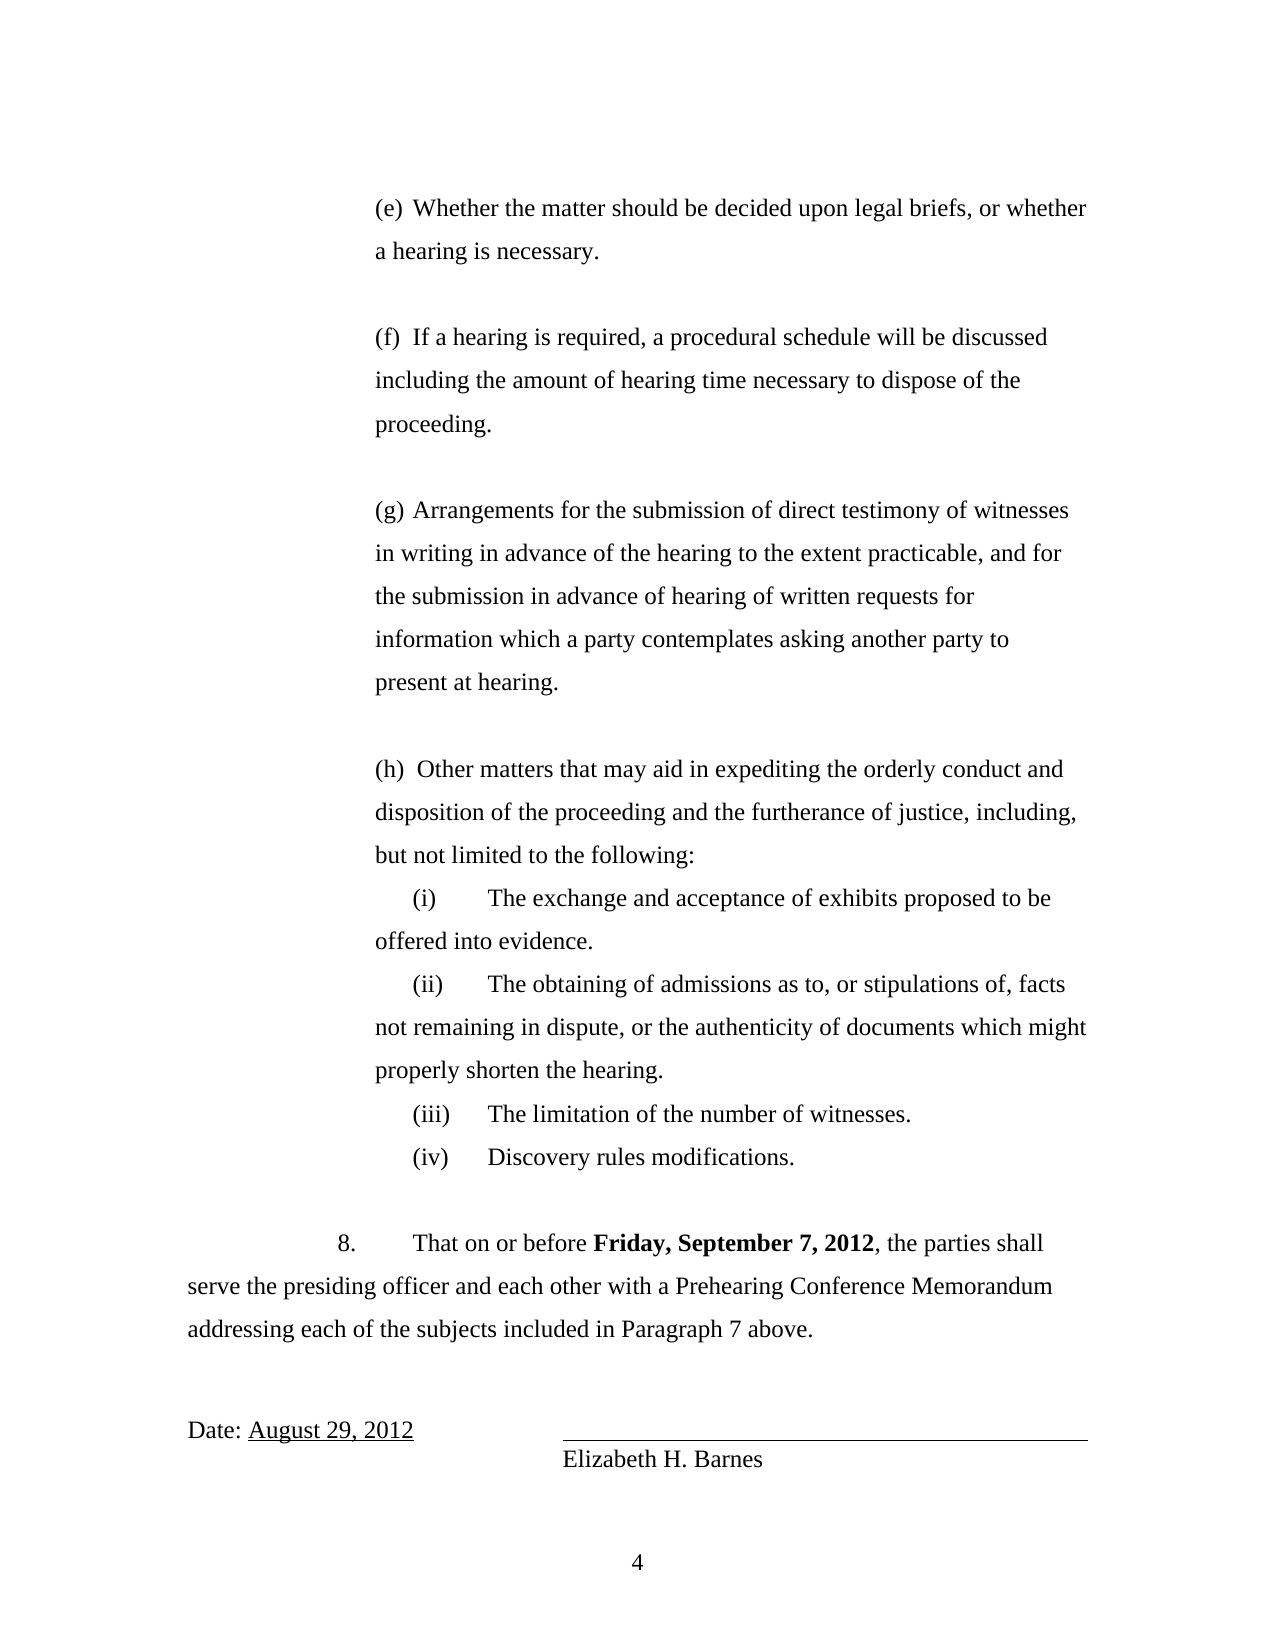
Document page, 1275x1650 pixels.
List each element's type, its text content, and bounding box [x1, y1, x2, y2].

text Date: August 29, 2012 [187, 1415, 1087, 1444]
text Elizabeth H. Barnes [187, 1444, 1087, 1472]
text (i) The exchange and acceptance of exhibits proposed to be offered into evidence. [375, 883, 1087, 955]
text (iv) Discovery rules modifications. [375, 1142, 1087, 1171]
list That on or before Friday, September 7, 2012, the parties shall serve the presiding officer and each other with a Prehearing Conference Memorandum addressing each of the subjects included in Paragraph 7 above. [187, 1228, 1087, 1343]
text (e) Whether the matter should be decided upon legal briefs, or whether a hearing is necessary. [375, 193, 1087, 265]
text (iii) The limitation of the number of witnesses. [375, 1099, 1087, 1127]
text (ii) The obtaining of admissions as to, or stipulations of, facts not remaining in dispute, or the authenticity of documents which might properly shorten the hearing. [375, 969, 1087, 1084]
text (g) Arrangements for the submission of direct testimony of witnesses in writing in advance of the hearing to the extent practicable, and for the submission in advance of hearing of written requests for information which a party contemplates asking another party to present at hearing. [375, 495, 1087, 696]
text (f) If a hearing is required, a procedural schedule will be discussed including the amount of hearing time necessary to dispose of the proceeding. [375, 322, 1087, 437]
text (h) Other matters that may aid in expediting the orderly conduct and disposition of the proceeding and the furtherance of justice, including, but not limited to the following: [375, 754, 1087, 869]
